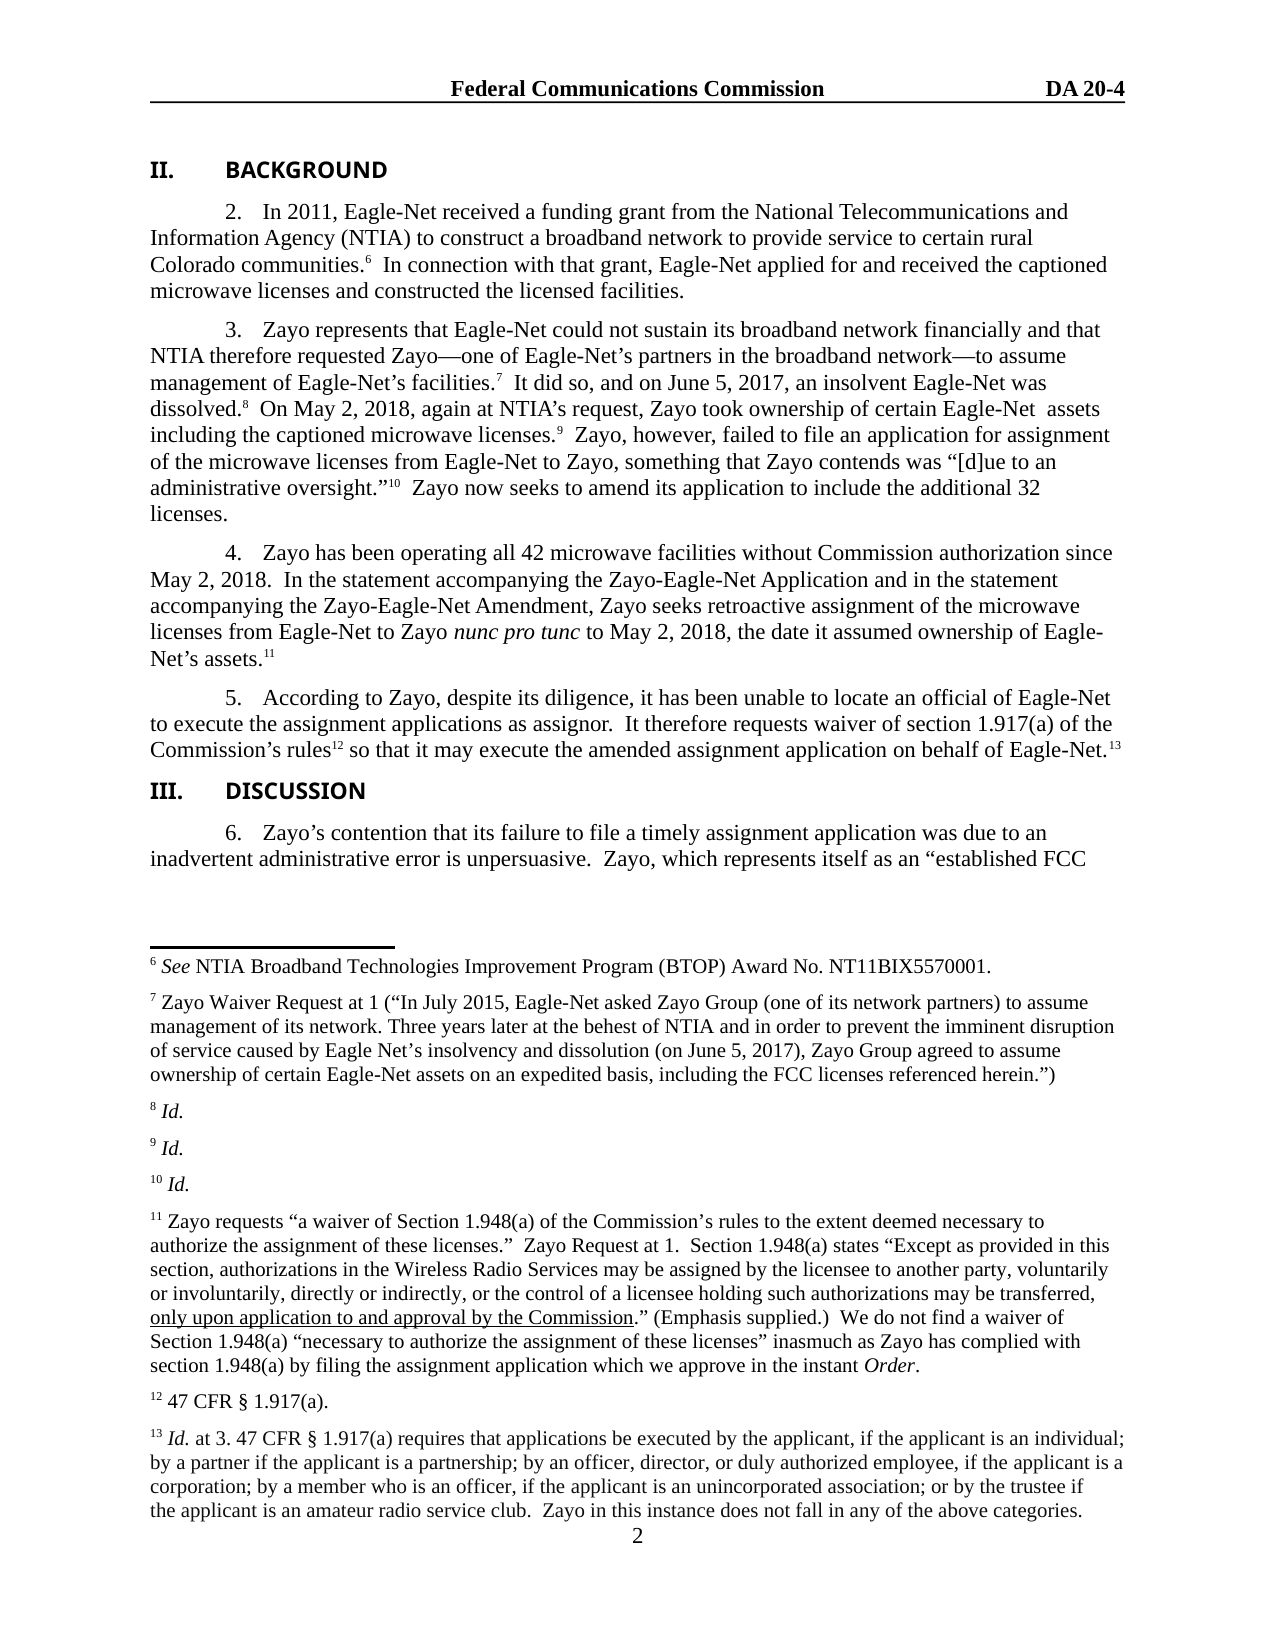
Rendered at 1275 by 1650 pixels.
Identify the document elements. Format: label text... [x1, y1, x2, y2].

text Zayo represents that Eagle-Net could not sustain its broadband network financially and that NTIA therefore requested Zayo—one of Eagle-Net’s partners in the broadband network—to assume management of Eagle-Net’s facilities. It did so, and on June 5, 2017, an insolvent Eagle-Net was dissolved. On May 2, 2018, again at NTIA’s request, Zayo took ownership of certain Eagle-Net assets including the captioned microwave licenses. Zayo, however, failed to file an application for assignment of the microwave licenses from Eagle-Net to Zayo, something that Zayo contends was “[d]ue to an administrative oversight.” Zayo now seeks to amend its application to include the additional 32 licenses. [150, 316, 1125, 527]
subtitle DISCUSSION [150, 775, 1125, 806]
subtitle BACKGROUND [150, 154, 1125, 186]
text In 2011, Eagle-Net received a funding grant from the National Telecommunications and Information Agency (NTIA) to construct a broadband network to provide service to certain rural Colorado communities. In connection with that grant, Eagle-Net applied for and received the captioned microwave licenses and constructed the licensed facilities. [150, 198, 1125, 303]
text According to Zayo, despite its diligence, it has been unable to locate an official of Eagle-Net to execute the assignment applications as assignor. It therefore requests waiver of section 1.917(a) of the Commission’s rules so that it may execute the amended assignment application on behalf of Eagle-Net. [150, 683, 1125, 763]
text Zayo has been operating all 42 microwave facilities without Commission authorization since May 2, 2018. In the statement accompanying the Zayo-Eagle-Net Application and in the statement accompanying the Zayo-Eagle-Net Amendment, Zayo seeks retroactive assignment of the microwave licenses from Eagle-Net to Zayo nunc pro tunc to May 2, 2018, the date it assumed ownership of Eagle-Net’s assets. [150, 539, 1125, 671]
